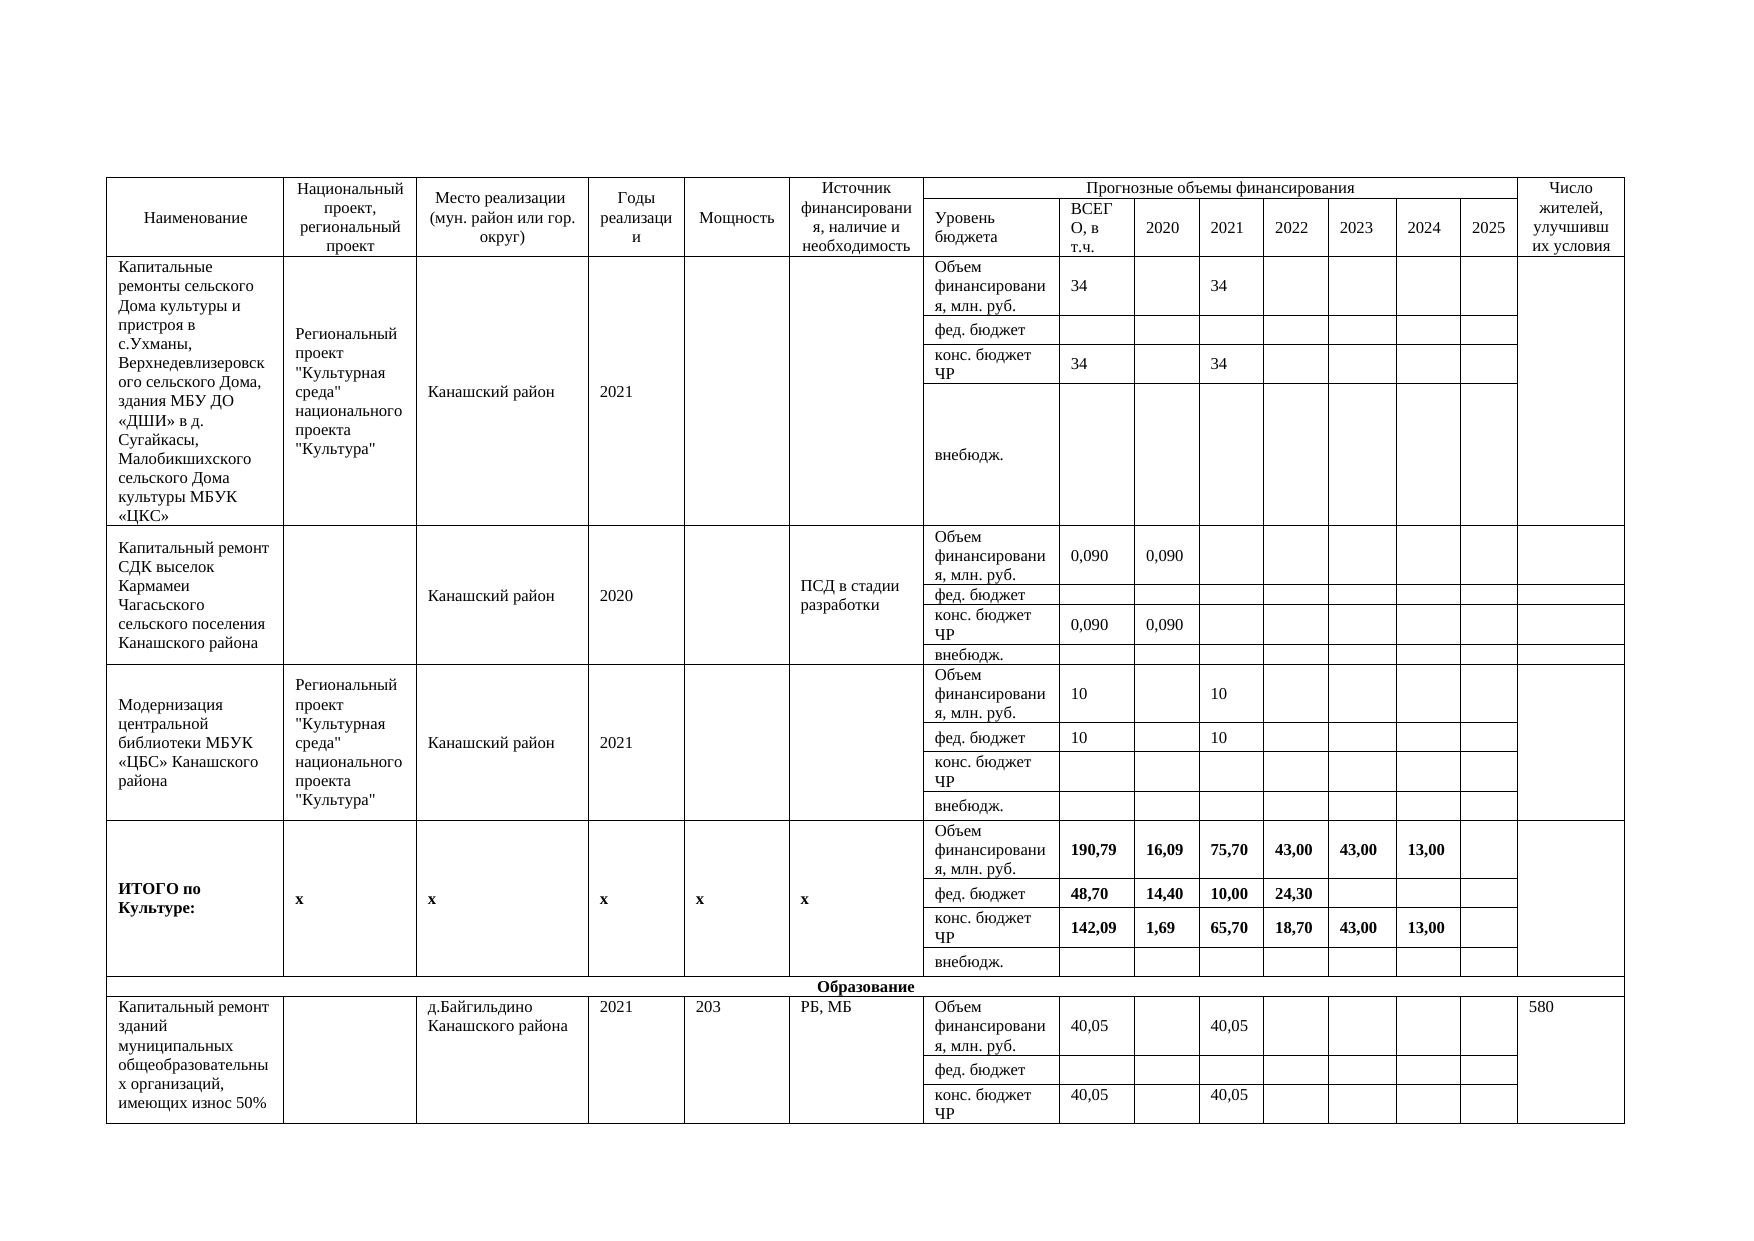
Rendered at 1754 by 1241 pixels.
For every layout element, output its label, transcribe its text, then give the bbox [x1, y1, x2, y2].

table_cell [1264, 585, 1328, 604]
table_cell [1518, 645, 1624, 664]
table_cell [1329, 665, 1396, 722]
table_header Источник финансирования, наличие и необходимость ПСД [790, 178, 923, 256]
table_cell [1518, 821, 1624, 976]
table_cell [1200, 585, 1263, 604]
table_header Число жителей, улучшивших условия в результате реализации (чел.) [1518, 178, 1624, 256]
table_cell фед. бюджет [924, 1056, 1059, 1083]
table_cell [1135, 792, 1199, 820]
table_cell ПСД в стадии разработки [790, 526, 923, 664]
table_cell 10 [1060, 665, 1134, 722]
table_cell 190,79 [1060, 821, 1134, 878]
table_cell [1397, 665, 1460, 722]
table_cell Объем финансирования, млн. руб. [924, 997, 1059, 1054]
table_cell Объем финансирования, млн. руб. [924, 821, 1059, 878]
table_cell 10,00 [1200, 879, 1263, 907]
table_cell [1461, 345, 1517, 383]
table_cell 48,70 [1060, 879, 1134, 907]
table_cell [1060, 752, 1134, 791]
table_cell [1264, 345, 1328, 383]
table_cell 0,090 [1135, 605, 1199, 643]
table_cell 2021 [589, 997, 684, 1123]
table_cell 10 [1060, 723, 1134, 751]
table_cell внебюдж. [924, 645, 1059, 664]
table_cell [1329, 723, 1396, 751]
table_cell [1264, 1085, 1328, 1123]
table_cell Объем финансирования, млн. руб. [924, 665, 1059, 722]
table_cell [1461, 605, 1517, 643]
table_cell [1200, 605, 1263, 643]
table_cell [1060, 384, 1134, 525]
table_cell [1200, 526, 1263, 584]
table_cell [1461, 1056, 1517, 1083]
table_cell [1060, 645, 1134, 664]
table_cell [1461, 645, 1517, 664]
table_cell Капитальный ремонт зданий муниципальных общеобразовательных организаций, имеющих износ 50% и выше МБОУ «Байгильдинская СОШ» [107, 997, 283, 1123]
table_cell [1200, 1056, 1263, 1083]
table_cell [284, 526, 416, 664]
table_cell 24,30 [1264, 879, 1328, 907]
table_cell х [589, 821, 684, 976]
table_cell [1461, 585, 1517, 604]
table_cell [1329, 585, 1396, 604]
table_cell [1461, 752, 1517, 791]
table_cell 40,05 [1060, 1085, 1134, 1123]
table_cell [1264, 257, 1328, 314]
table_cell [1264, 605, 1328, 643]
table_cell [1135, 1056, 1199, 1083]
table_cell х [790, 821, 923, 976]
table_cell [1518, 526, 1624, 584]
table_cell РБ, МБ [790, 997, 923, 1123]
table_cell 2021 [589, 665, 684, 820]
table_cell 2025 [1461, 199, 1517, 256]
table_cell Канашский район [417, 665, 588, 820]
table_cell [685, 526, 789, 664]
table_header Национальный проект, региональный проект [284, 178, 416, 256]
table_cell [1461, 948, 1517, 976]
table_cell Канашский район [417, 257, 588, 525]
table_cell 2021 [1200, 199, 1263, 256]
table_cell [1264, 723, 1328, 751]
table_cell [1397, 997, 1460, 1054]
table_cell [1060, 792, 1134, 820]
table_cell [284, 997, 416, 1123]
table_cell Объем финансирования, млн. руб. [924, 526, 1059, 584]
table_cell [1135, 997, 1199, 1054]
table_cell х [284, 821, 416, 976]
table_cell х [417, 821, 588, 976]
table_cell [1200, 645, 1263, 664]
table_cell [1329, 257, 1396, 314]
table_header Мощность [685, 178, 789, 256]
table_cell 13,00 [1397, 821, 1460, 878]
table_cell фед. бюджет [924, 879, 1059, 907]
table_cell 40,05 [1200, 997, 1263, 1054]
table_cell [1329, 345, 1396, 383]
table_cell [1397, 345, 1460, 383]
table_cell 18,70 [1264, 908, 1328, 947]
table_cell [1461, 821, 1517, 878]
table_cell [1264, 752, 1328, 791]
table_cell 13,00 [1397, 908, 1460, 947]
table_cell Образование [107, 977, 1624, 996]
table_header Наименование [107, 178, 283, 256]
table_cell 2024 [1397, 199, 1460, 256]
table_cell Объем финансирования, млн. руб. [924, 257, 1059, 314]
table_cell 2022 [1264, 199, 1328, 256]
table_cell [1461, 908, 1517, 947]
table_cell 0,090 [1060, 526, 1134, 584]
table_cell [1264, 316, 1328, 343]
table_cell [1329, 1056, 1396, 1083]
table_cell [1135, 345, 1199, 383]
table_cell [1397, 879, 1460, 907]
table_cell [1264, 665, 1328, 722]
table_cell 43,00 [1329, 821, 1396, 878]
table_cell 0,090 [1060, 605, 1134, 643]
table_cell [1397, 585, 1460, 604]
table_cell [1397, 605, 1460, 643]
table_cell 34 [1200, 345, 1263, 383]
table_cell [1329, 605, 1396, 643]
table_cell Канашский район [417, 526, 588, 664]
table_cell [1518, 257, 1624, 525]
table_cell [1397, 752, 1460, 791]
table_cell 10 [1200, 723, 1263, 751]
table_cell [1461, 792, 1517, 820]
table_cell 34 [1200, 257, 1263, 314]
table_cell 0,090 [1135, 526, 1199, 584]
table_cell Капитальный ремонт СДК выселок Кармамеи Чагасьского сельского поселения Канашского района [107, 526, 283, 664]
table_cell [1397, 792, 1460, 820]
table_cell [1329, 1085, 1396, 1123]
table_cell 75,70 [1200, 821, 1263, 878]
table_cell [1264, 997, 1328, 1054]
table_cell [1397, 384, 1460, 525]
table_cell [1135, 1085, 1199, 1123]
table_cell конс. бюджет ЧР [924, 605, 1059, 643]
table_cell Капитальные ремонты сельского Дома культуры и пристроя в с.Ухманы, Верхнедевлизеровского сельского Дома, здания МБУ ДО «ДШИ» в д. Сугайкасы, Малобикшихского сельского Дома культуры МБУК «ЦКС» [107, 257, 283, 525]
table_cell д.Байгильдино Канашского района [417, 997, 588, 1123]
table_cell [685, 257, 789, 525]
table_cell конс. бюджет ЧР [924, 908, 1059, 947]
table_cell 203 [685, 997, 789, 1123]
table_cell 43,00 [1329, 908, 1396, 947]
table_cell [1135, 316, 1199, 343]
table_cell [1264, 526, 1328, 584]
table_cell [1461, 665, 1517, 722]
table_cell [1329, 316, 1396, 343]
table_cell [1461, 879, 1517, 907]
table_cell 142,09 [1060, 908, 1134, 947]
table_cell [1200, 752, 1263, 791]
table_cell [1518, 585, 1624, 604]
table_cell [1397, 316, 1460, 343]
table_cell [1135, 257, 1199, 314]
table_header Годы реализации [589, 178, 684, 256]
table_cell фед. бюджет [924, 316, 1059, 343]
table_cell 40,05 [1060, 997, 1134, 1054]
table_cell ВСЕГО, в т.ч. [1060, 199, 1134, 256]
table_cell 16,09 [1135, 821, 1199, 878]
table_cell 580 [1518, 997, 1624, 1123]
table_cell Региональный проект "Культурная среда" национального проекта "Культура" [284, 257, 416, 525]
table_cell [1329, 526, 1396, 584]
table_cell [1135, 665, 1199, 722]
table_cell [1397, 257, 1460, 314]
table_cell [1200, 316, 1263, 343]
table_cell 14,40 [1135, 879, 1199, 907]
table_cell 2020 [1135, 199, 1199, 256]
table_cell [1461, 316, 1517, 343]
table_cell [1397, 526, 1460, 584]
table_cell 34 [1060, 345, 1134, 383]
table_cell [1135, 723, 1199, 751]
table_cell [1397, 1056, 1460, 1083]
table_cell [1461, 384, 1517, 525]
table_cell [1060, 1056, 1134, 1083]
table_cell [1200, 948, 1263, 976]
table_cell фед. бюджет [924, 585, 1059, 604]
table_cell [1200, 792, 1263, 820]
table_cell [1329, 792, 1396, 820]
table_cell [1135, 585, 1199, 604]
table_cell [1200, 384, 1263, 525]
table_cell внебюдж. [924, 792, 1059, 820]
table_cell [1518, 605, 1624, 643]
table_cell [1135, 645, 1199, 664]
table_cell Региональный проект "Культурная среда" национального проекта "Культура" [284, 665, 416, 820]
table_cell конс. бюджет ЧР [924, 1085, 1059, 1123]
table_cell 2021 [589, 257, 684, 525]
table_cell [1264, 948, 1328, 976]
table_cell [1397, 645, 1460, 664]
table_cell [1461, 526, 1517, 584]
table_header Место реализации (мун. район или гор. округ) [417, 178, 588, 256]
table_cell [1397, 723, 1460, 751]
table_cell [1397, 1085, 1460, 1123]
table_cell фед. бюджет [924, 723, 1059, 751]
table_cell [1397, 948, 1460, 976]
table_cell конс. бюджет ЧР [924, 345, 1059, 383]
table_cell 10 [1200, 665, 1263, 722]
table_cell 2023 [1329, 199, 1396, 256]
table_cell [1264, 384, 1328, 525]
table_cell [1329, 948, 1396, 976]
table_cell [1461, 257, 1517, 314]
table_cell [1060, 585, 1134, 604]
table_cell [1518, 665, 1624, 820]
table_cell [1264, 645, 1328, 664]
table_cell х [685, 821, 789, 976]
table_cell [1135, 384, 1199, 525]
table_cell [1329, 879, 1396, 907]
table_cell Уровень бюджета [924, 199, 1059, 256]
table_cell [1461, 723, 1517, 751]
table_cell [1329, 752, 1396, 791]
table_cell [790, 257, 923, 525]
table_cell внебюдж. [924, 384, 1059, 525]
table_cell 65,70 [1200, 908, 1263, 947]
table_cell конс. бюджет ЧР [924, 752, 1059, 791]
table_cell [1264, 1056, 1328, 1083]
table_cell [1461, 997, 1517, 1054]
table_cell внебюдж. [924, 948, 1059, 976]
table_cell [1135, 948, 1199, 976]
table_cell [790, 665, 923, 820]
table_cell 43,00 [1264, 821, 1328, 878]
table_cell [1060, 948, 1134, 976]
table_cell 2020 [589, 526, 684, 664]
table_cell [1329, 997, 1396, 1054]
table_cell [1264, 792, 1328, 820]
table_cell [1060, 316, 1134, 343]
table_cell [1461, 1085, 1517, 1123]
table_cell 1,69 [1135, 908, 1199, 947]
table_cell [685, 665, 789, 820]
table_cell 34 [1060, 257, 1134, 314]
table_cell [1135, 752, 1199, 791]
table_cell [1329, 645, 1396, 664]
table_cell 40,05 [1200, 1085, 1263, 1123]
table_cell [1329, 384, 1396, 525]
table_header Прогнозные объемы финансирования [924, 178, 1517, 197]
table_cell ИТОГО по Культуре: [107, 821, 283, 976]
table_cell Модернизация центральной библиотеки МБУК «ЦБС» Канашского района [107, 665, 283, 820]
